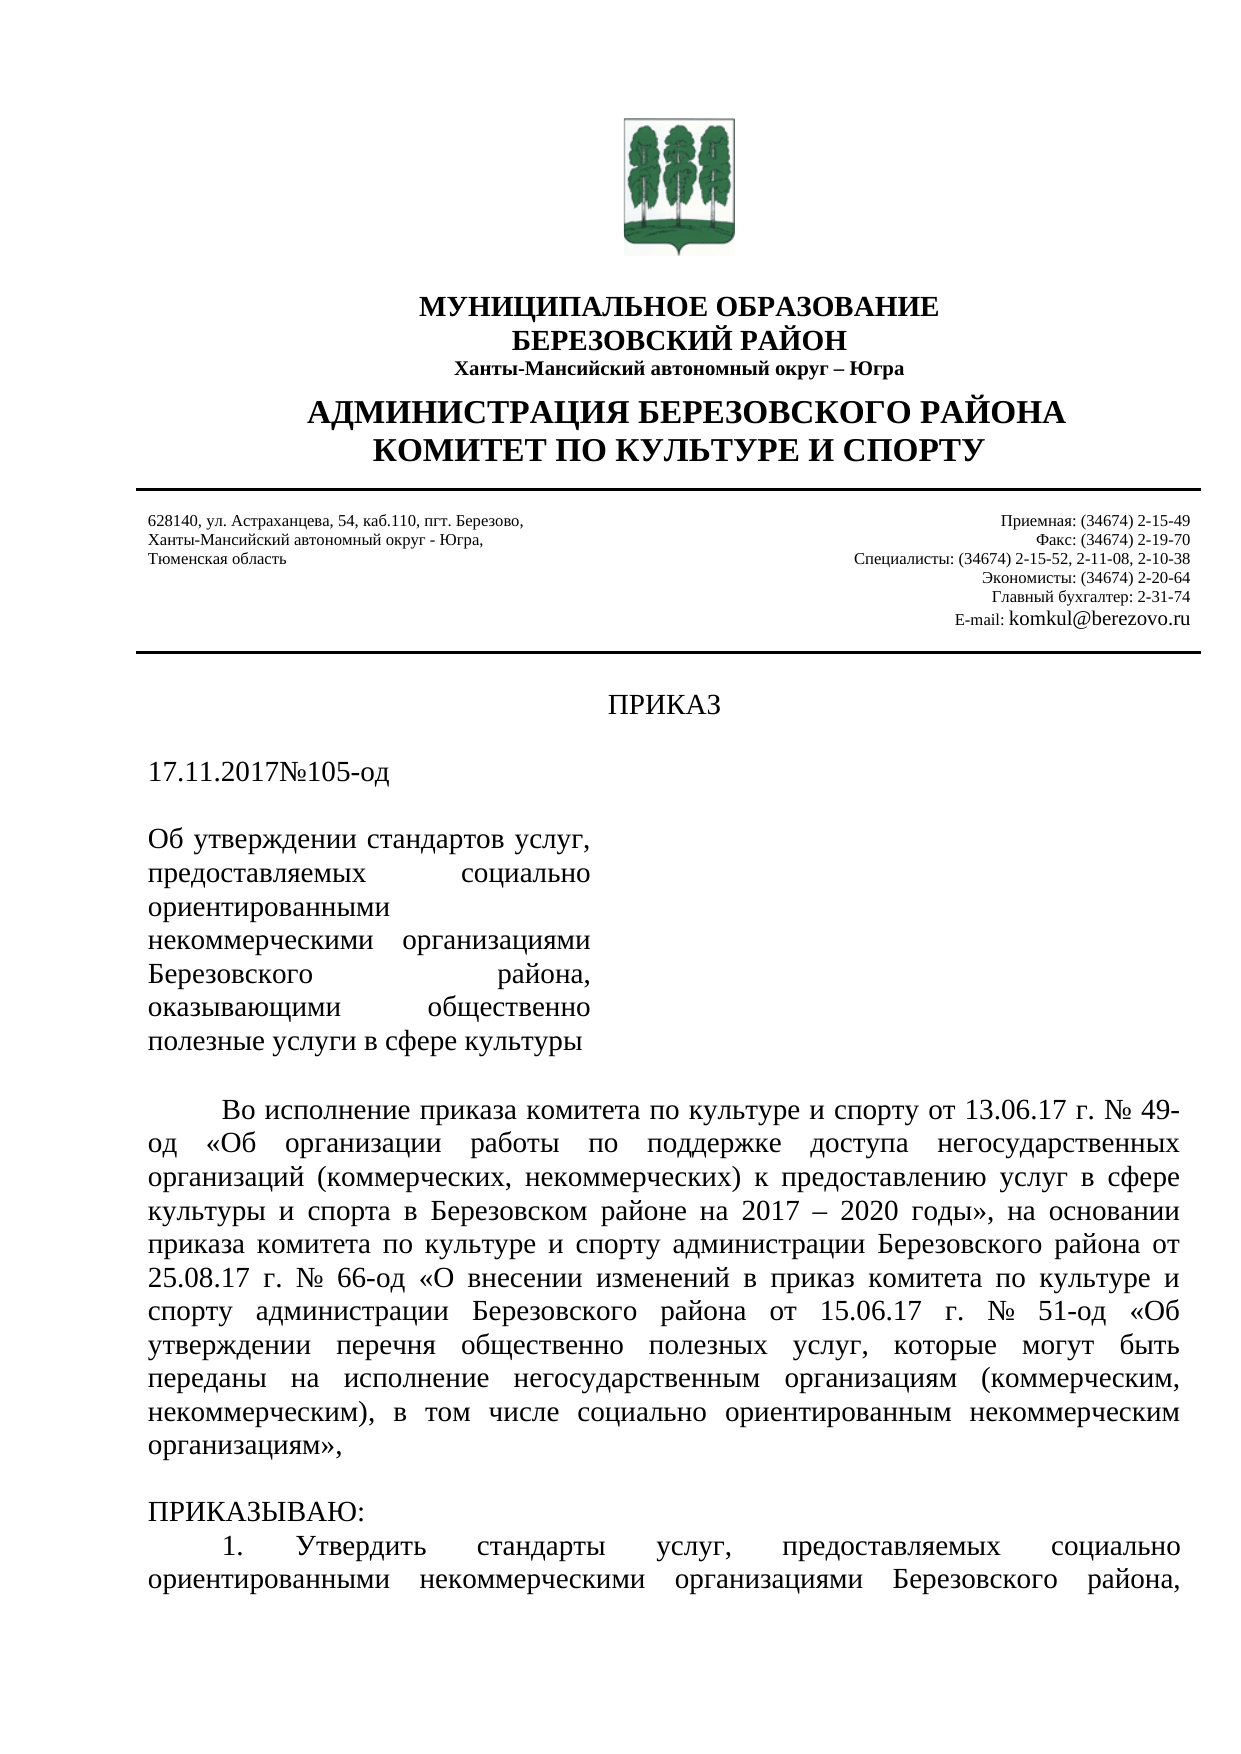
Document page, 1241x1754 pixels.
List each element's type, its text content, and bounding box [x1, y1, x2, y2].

table_header Приемная: (34674) 2-15-49 Факс: (34674) 2-19-70 Специалисты: (34674) 2-15-52, 2-11-08, 2-10-38 Экономисты: (34674) 2-20-64 Главный бухгалтер: 2-31-74 E-mail: komkul@berezovo.ru [767, 491, 1201, 651]
text ПРИКАЗЫВАЮ: [148, 1494, 1181, 1528]
picture [623, 118, 735, 256]
text ПРИКАЗ [148, 687, 1181, 721]
text КОМИТЕТ ПО КУЛЬТУРЕ И СПОРТУ [148, 431, 1211, 469]
text Во исполнение приказа комитета по культуре и спорту от 13.06.17 г. № 49-од «Об организации работы по поддержке доступа негосударственных организаций (коммерческих, некоммерческих) к предоставлению услуг в сфере культуры и спорта в Березовском районе на 2017 – 2020 годы», на основании приказа комитета по культуре и спорту администрации Березовского района от 25.08.17 г. № 66-од «О внесении изменений в приказ комитета по культуре и спорту администрации Березовского района от 15.06.17 г. № 51-од «Об утверждении перечня общественно полезных услуг, которые могут быть переданы на исполнение негосударственным организациям (коммерческим, некоммерческим), в том числе социально ориентированным некоммерческим организациям», [148, 1092, 1181, 1461]
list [148, 1528, 1181, 1595]
text Об утверждении стандартов услуг, предоставляемых социально ориентированными некоммерческими организациями Березовского района, оказывающими общественно полезные услуги в сфере культуры [148, 822, 591, 1056]
text МУНИЦИПАЛЬНОЕ ОБРАЗОВАНИЕ [148, 289, 1211, 323]
table_header 628140, ул. Астраханцева, 54, каб.110, пгт. Березово, Ханты-Мансийский автономный округ - Югра, Тюменская область [136, 491, 767, 651]
text БЕРЕЗОВСКИЙ РАЙОН [148, 323, 1211, 356]
text Ханты-Мансийский автономный округ – Югра [148, 356, 1211, 380]
text 17.11.2017№105-од [148, 754, 1181, 788]
text АДМИНИСТРАЦИЯ БЕРЕЗОВСКОГО РАЙОНА [162, 392, 1211, 431]
